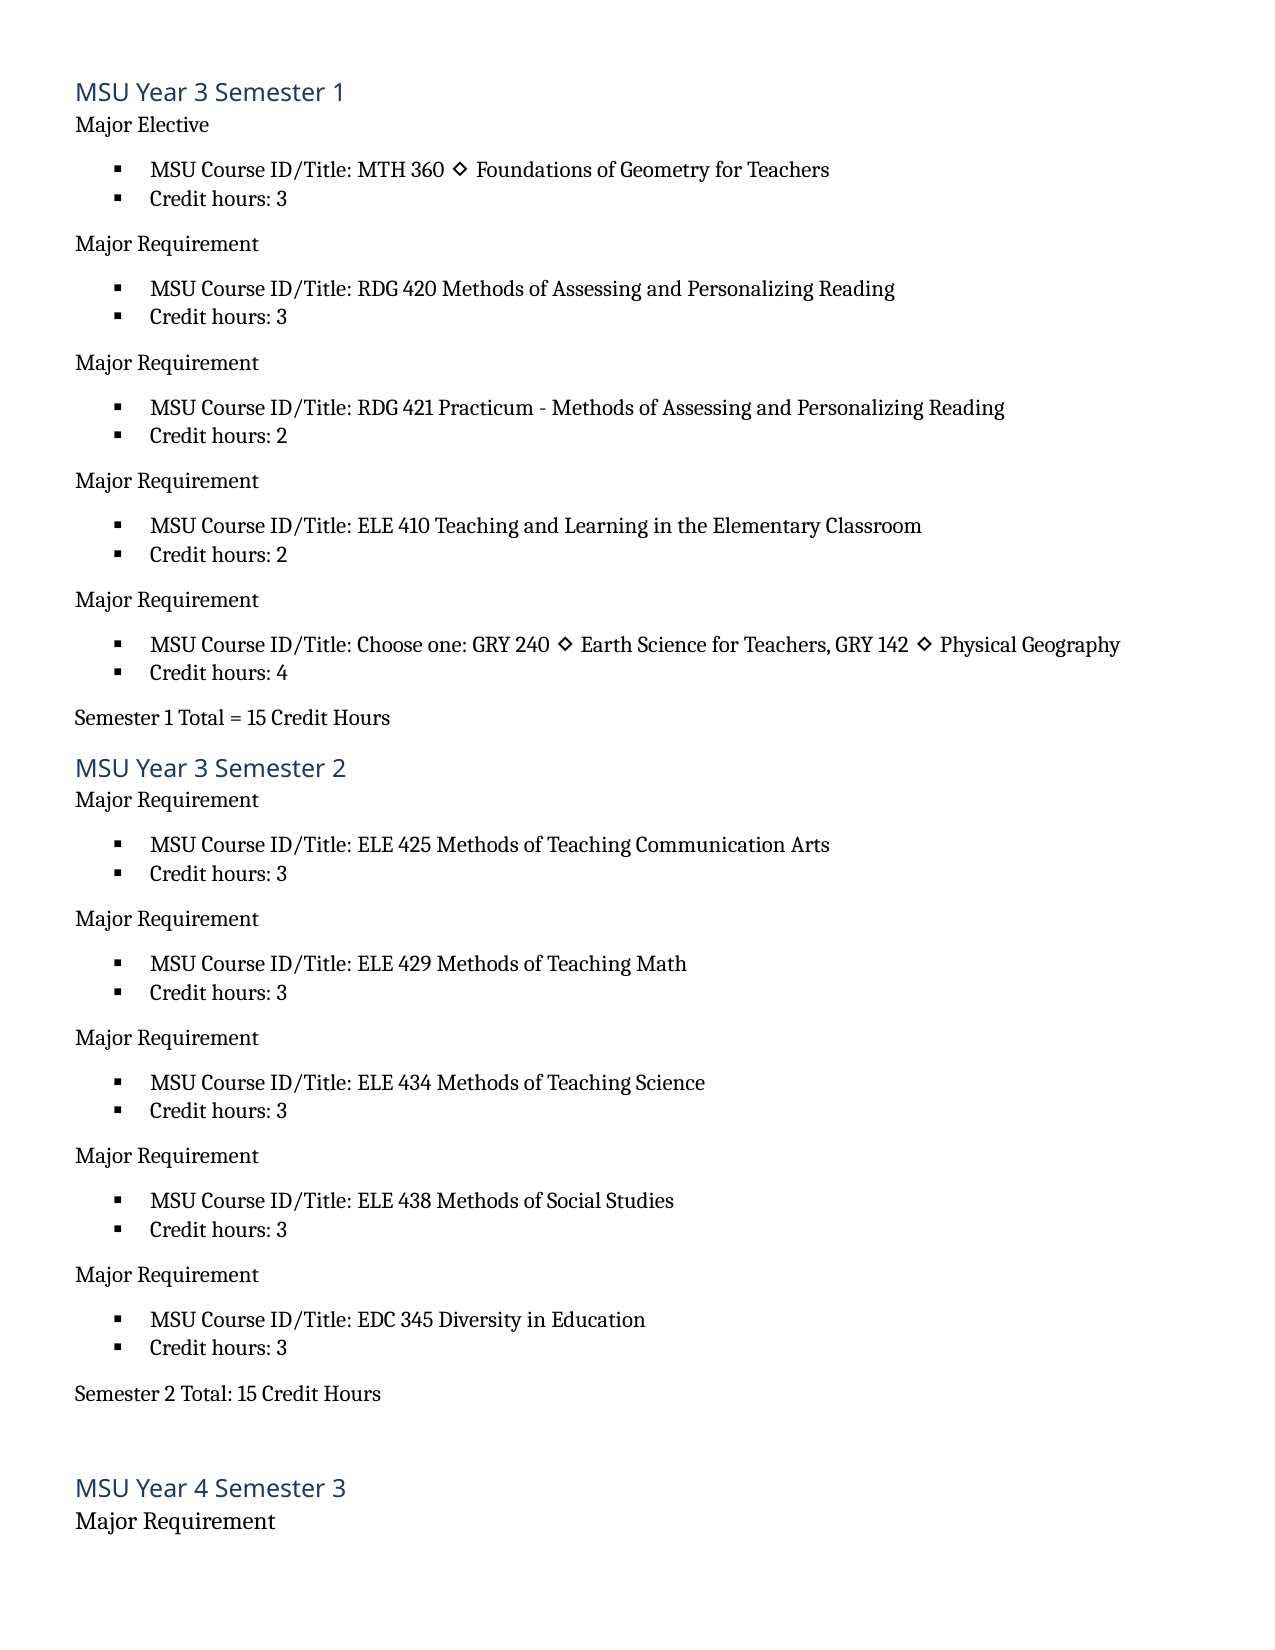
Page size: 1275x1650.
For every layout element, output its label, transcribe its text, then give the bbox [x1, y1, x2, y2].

subtitle MSU Year 3 Semester 2 [75, 750, 1200, 784]
text Major Requirement [75, 587, 1200, 613]
list Credit hours: 2 [112, 541, 1200, 568]
text Major Requirement [75, 1507, 1200, 1536]
list Credit hours: 2 [112, 423, 1200, 449]
text Semester 2 Total: 15 Credit Hours [75, 1380, 1200, 1407]
text Major Requirement [75, 349, 1200, 376]
list Credit hours: 4 [112, 660, 1200, 686]
text Semester 1 Total = 15 Credit Hours [75, 705, 1200, 732]
text Major Requirement [75, 468, 1200, 494]
list MSU Course ID/Title: ELE 434 Methods of Teaching Science [112, 1069, 1200, 1096]
list MSU Course ID/Title: Choose one: GRY 240 Earth Science for Teachers, GRY 142 Physical Geography [112, 632, 1200, 658]
subtitle MSU Year 3 Semester 1 [75, 75, 1200, 109]
list MSU Course ID/Title: RDG 420 Methods of Assessing and Personalizing Reading [112, 276, 1200, 302]
text Major Requirement [75, 1262, 1200, 1288]
list Credit hours: 3 [112, 1335, 1200, 1362]
list Credit hours: 3 [112, 304, 1200, 331]
list MSU Course ID/Title: EDC 345 Diversity in Education [112, 1307, 1200, 1333]
list Credit hours: 3 [112, 979, 1200, 1006]
subtitle MSU Year 4 Semester 3 [75, 1471, 1200, 1504]
list MSU Course ID/Title: ELE 438 Methods of Social Studies [112, 1188, 1200, 1214]
list MSU Course ID/Title: ELE 429 Methods of Teaching Math [112, 951, 1200, 977]
list Credit hours: 3 [112, 861, 1200, 887]
text Major Requirement [75, 906, 1200, 932]
list Credit hours: 3 [112, 1098, 1200, 1124]
text Major Requirement [75, 787, 1200, 813]
list Credit hours: 3 [112, 186, 1200, 212]
text Major Requirement [75, 231, 1200, 257]
list MSU Course ID/Title: ELE 425 Methods of Teaching Communication Arts [112, 832, 1200, 858]
list MSU Course ID/Title: ELE 410 Teaching and Learning in the Elementary Classroom [112, 513, 1200, 539]
list MSU Course ID/Title: RDG 421 Practicum - Methods of Assessing and Personalizing Reading [112, 394, 1200, 421]
text Major Requirement [75, 1143, 1200, 1169]
list Credit hours: 3 [112, 1217, 1200, 1243]
list MSU Course ID/Title: MTH 360 Foundations of Geometry for Teachers [112, 157, 1200, 183]
text Major Requirement [75, 1024, 1200, 1051]
text Major Elective [75, 112, 1200, 138]
